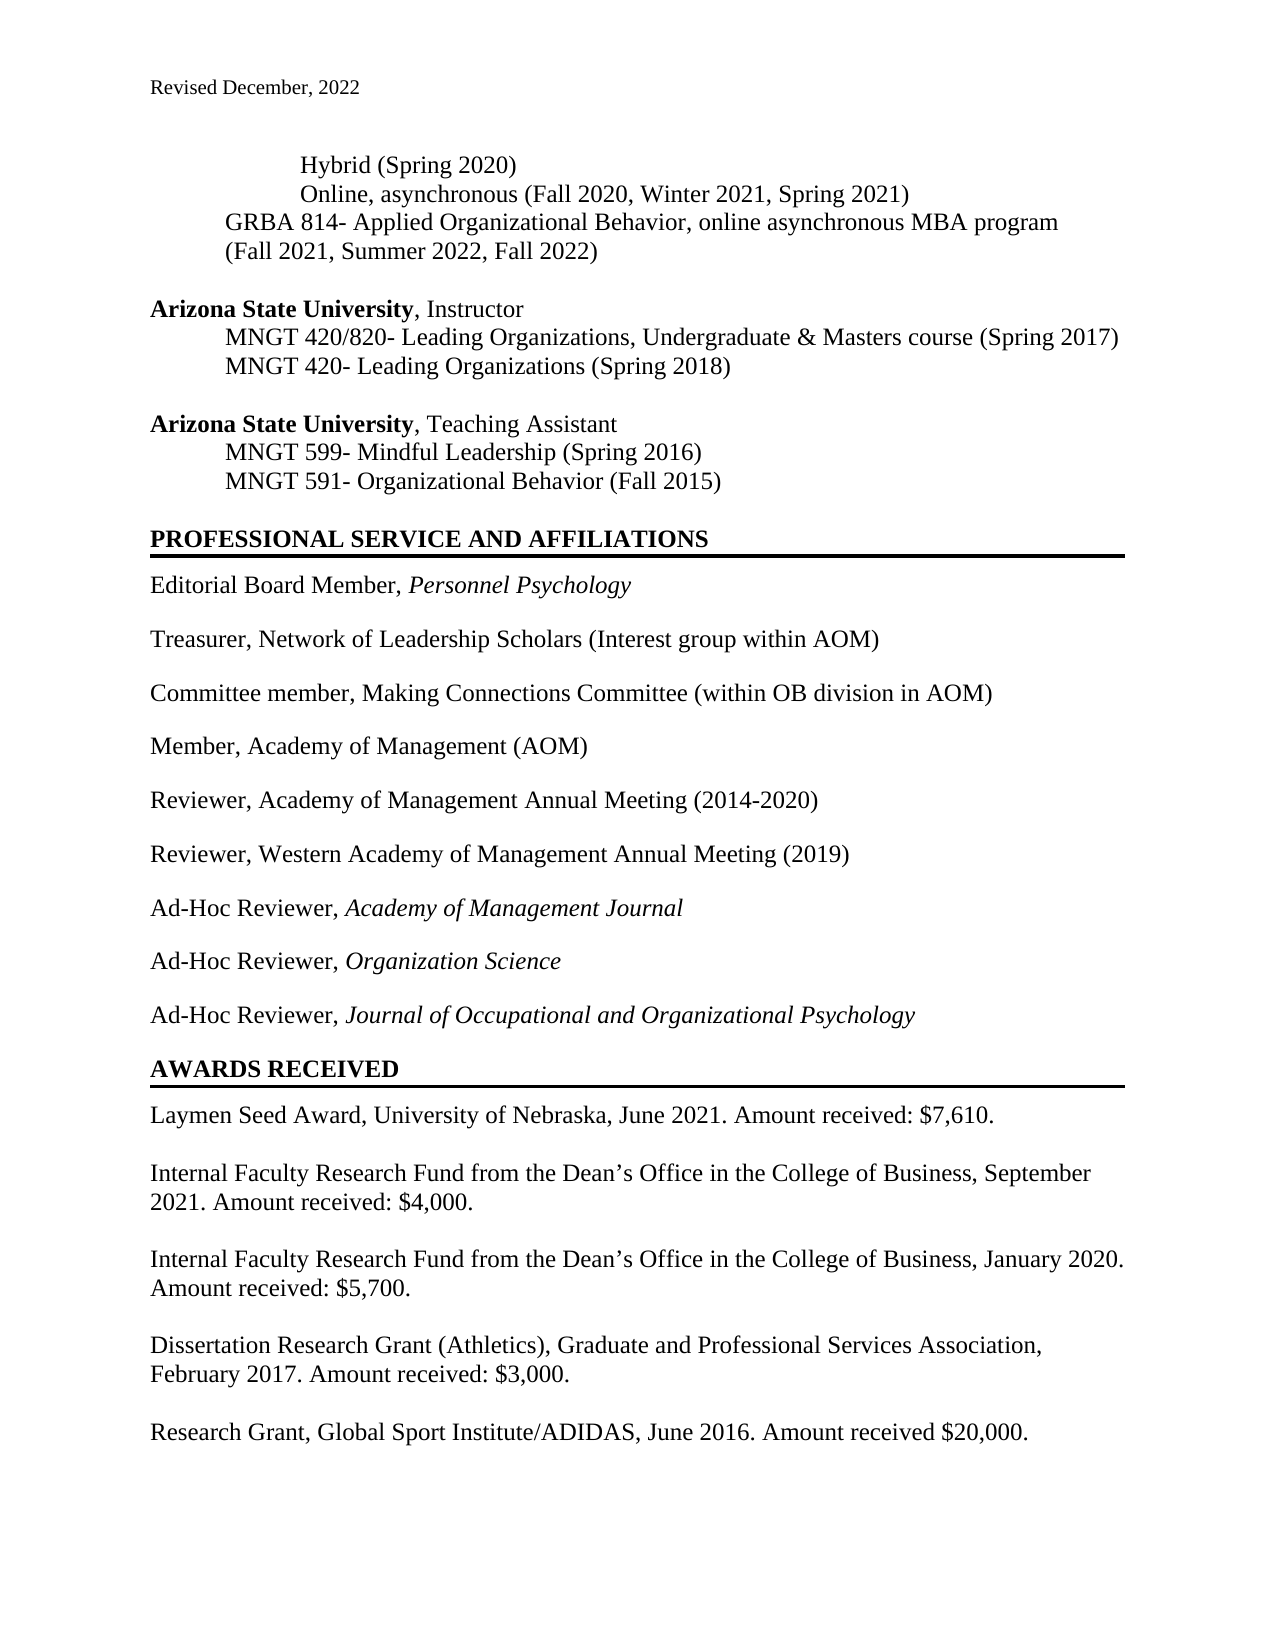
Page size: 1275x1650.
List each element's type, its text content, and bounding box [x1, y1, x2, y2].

text Dissertation Research Grant (Athletics), Graduate and Professional Services Association, February 2017. Amount received: $3,000. [150, 1330, 1125, 1388]
text Internal Faculty Research Fund from the Dean’s Office in the College of Business, January 2020. Amount received: $5,700. [150, 1244, 1125, 1302]
text Laymen Seed Award, University of Nebraska, June 2021. Amount received: $7,610. [150, 1100, 1125, 1129]
text Ad-Hoc Reviewer, Academy of Management Journal [150, 893, 1125, 921]
text GRBA 814- Applied Organizational Behavior, online asynchronous MBA program [225, 207, 1125, 236]
text Committee member, Making Connections Committee (within OB division in AOM) [150, 678, 1125, 706]
text Arizona State University, Instructor [150, 294, 1125, 322]
text Ad-Hoc Reviewer, Journal of Occupational and Organizational Psychology [150, 1000, 1125, 1029]
text AWARDS RECEIVED [150, 1054, 1125, 1085]
text Treasurer, Network of Leadership Scholars (Interest group within AOM) [150, 624, 1125, 653]
text (Fall 2021, Summer 2022, Fall 2022) [225, 236, 1125, 265]
text Hybrid (Spring 2020) [225, 150, 1125, 179]
text MNGT 420/820- Leading Organizations, Undergraduate & Masters course (Spring 2017) [150, 322, 1125, 351]
text MNGT 420- Leading Organizations (Spring 2018) [150, 351, 1125, 380]
text Ad-Hoc Reviewer, Organization Science [150, 946, 1125, 975]
text Editorial Board Member, Personnel Psychology [150, 570, 1125, 599]
text Member, Academy of Management (AOM) [150, 731, 1125, 760]
text Arizona State University, Teaching Assistant [150, 409, 1125, 437]
text Reviewer, Academy of Management Annual Meeting (2014-2020) [150, 785, 1125, 814]
text MNGT 591- Organizational Behavior (Fall 2015) [150, 466, 1125, 495]
text Online, asynchronous (Fall 2020, Winter 2021, Spring 2021) [225, 179, 1125, 207]
text Internal Faculty Research Fund from the Dean’s Office in the College of Business, September 2021. Amount received: $4,000. [150, 1158, 1125, 1215]
text Research Grant, Global Sport Institute/ADIDAS, June 2016. Amount received $20,000. [150, 1417, 1125, 1445]
text MNGT 599- Mindful Leadership (Spring 2016) [150, 437, 1125, 466]
text PROFESSIONAL SERVICE AND AFFILIATIONS [150, 524, 1125, 554]
text Reviewer, Western Academy of Management Annual Meeting (2019) [150, 839, 1125, 868]
